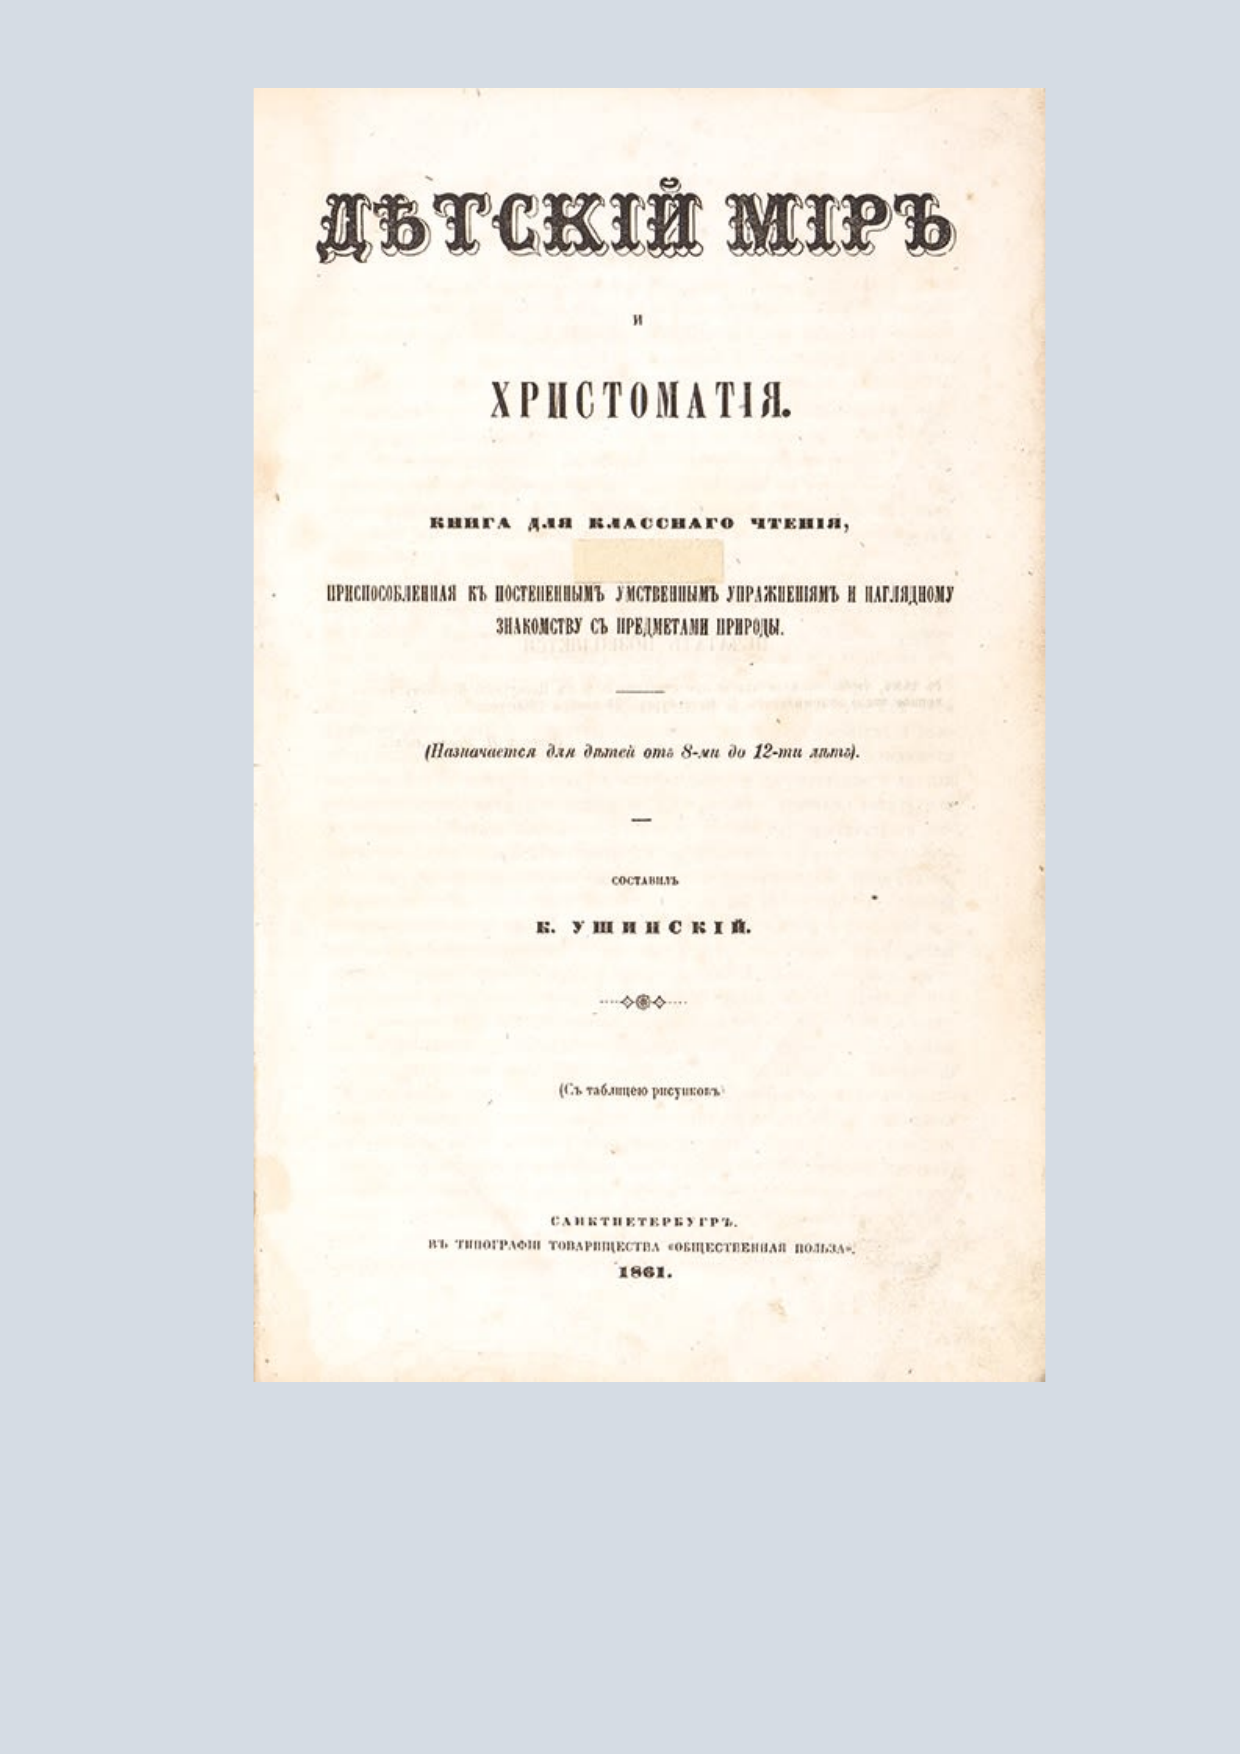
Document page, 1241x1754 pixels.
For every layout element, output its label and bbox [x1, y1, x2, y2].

picture [253, 88, 1046, 1382]
